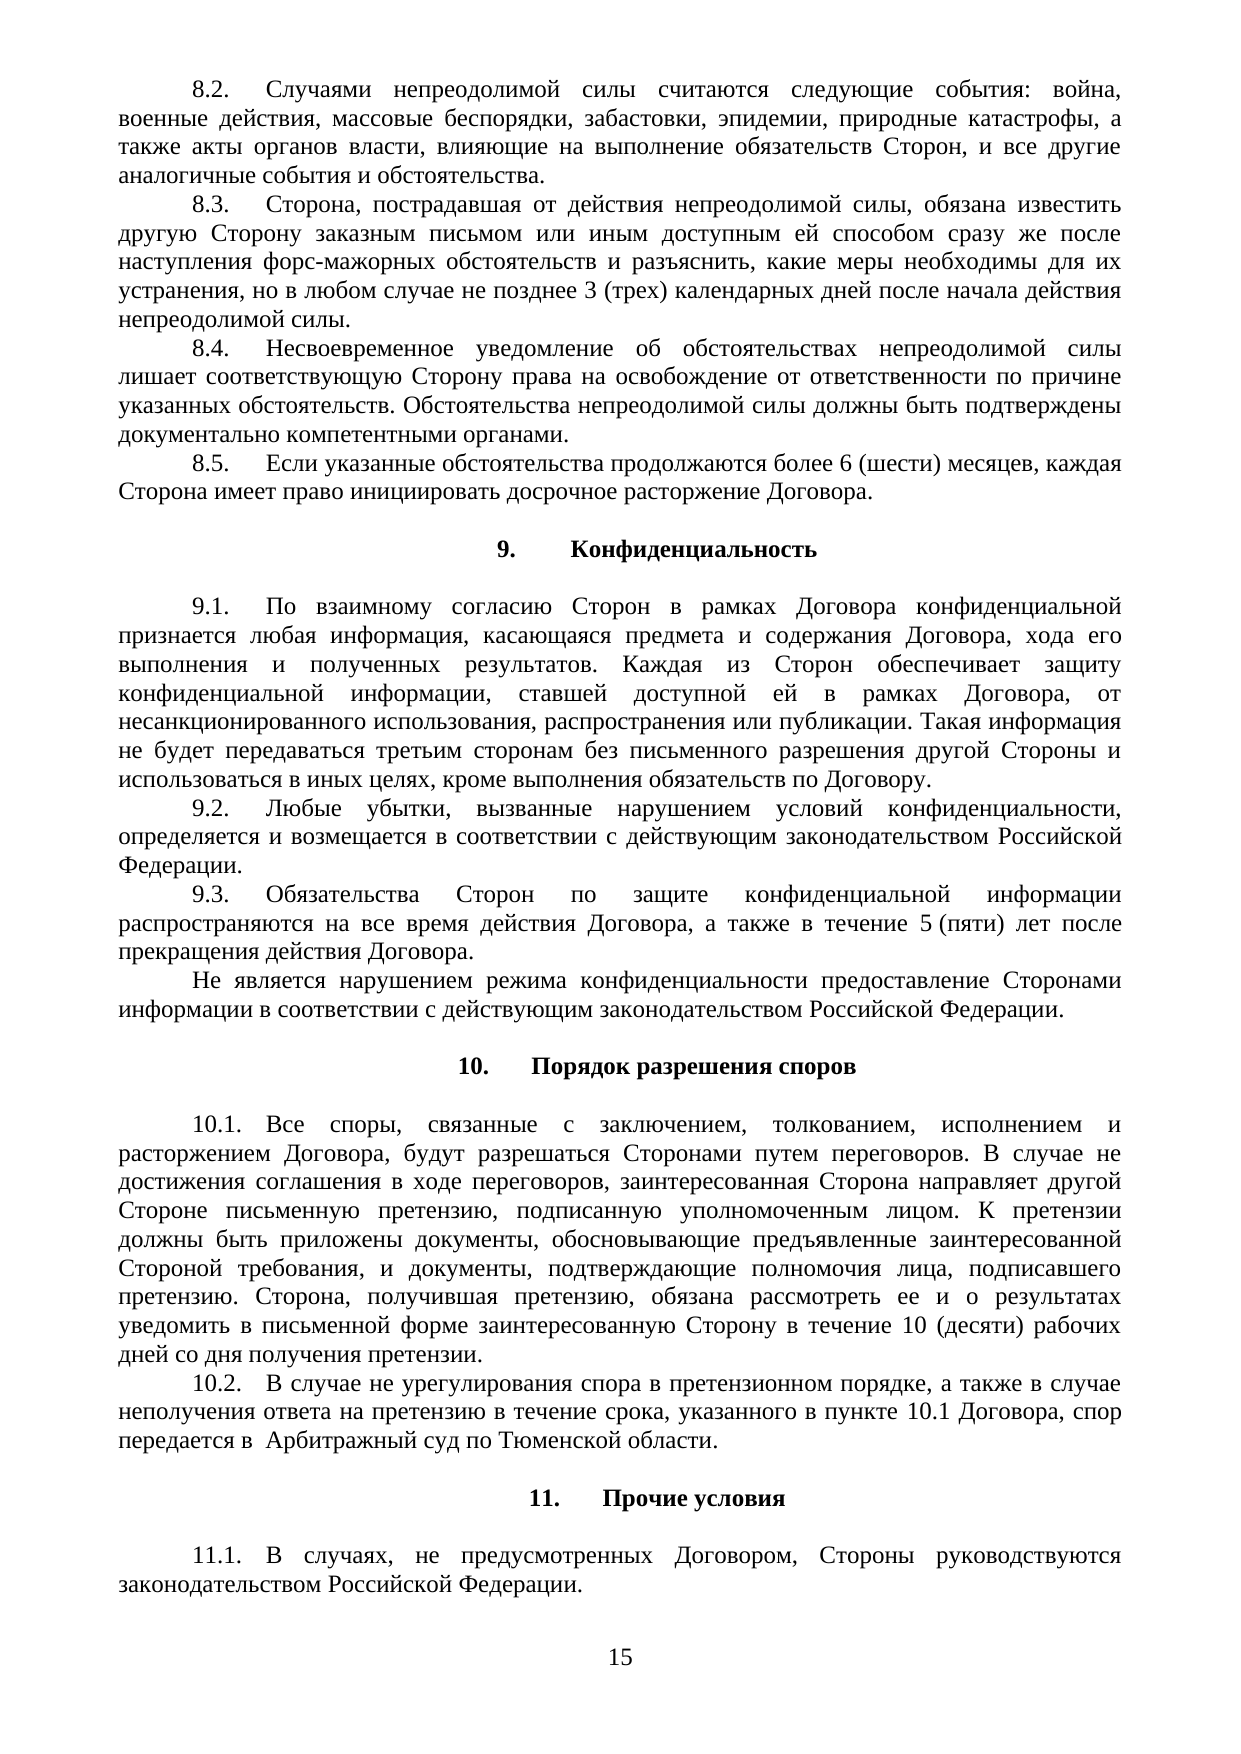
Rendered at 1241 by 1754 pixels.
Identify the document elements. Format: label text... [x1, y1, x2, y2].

list Порядок разрешения споров [118, 1051, 1122, 1080]
list Конфиденциальность [118, 534, 1122, 563]
list В случае не урегулирования спора в претензионном порядке, а также в случае неполучения ответа на претензию в течение срока, указанного в пункте 10.1 Договора, спор передается в Арбитражный суд по Тюменской области. [118, 1368, 1122, 1454]
list Прочие условия [118, 1483, 1122, 1511]
list Сторона, пострадавшая от действия непреодолимой силы, обязана известить другую Сторону заказным письмом или иным доступным ей способом сразу же после наступления форс-мажорных обстоятельств и разъяснить, какие меры необходимы для их устранения, но в любом случае не позднее 3 (трех) календарных дней после начала действия непреодолимой силы. [118, 189, 1122, 333]
list Любые убытки, вызванные нарушением условий конфиденциальности, определяется и возмещается в соответствии с действующим законодательством Российской Федерации. [118, 793, 1122, 879]
list Обязательства Сторон по защите конфиденциальной информации распространяются на все время действия Договора, а также в течение 5 (пяти) лет после прекращения действия Договора. [118, 879, 1122, 965]
list Если указанные обстоятельства продолжаются более 6 (шести) месяцев, каждая Сторона имеет право инициировать досрочное расторжение Договора. [118, 448, 1122, 505]
list Все споры, связанные с заключением, толкованием, исполнением и расторжением Договора, будут разрешаться Сторонами путем переговоров. В случае не достижения соглашения в ходе переговоров, заинтересованная Сторона направляет другой Стороне письменную претензию, подписанную уполномоченным лицом. К претензии должны быть приложены документы, обосновывающие предъявленные заинтересованной Стороной требования, и документы, подтверждающие полномочия лица, подписавшего претензию. Сторона, получившая претензию, обязана рассмотреть ее и о результатах уведомить в письменной форме заинтересованную Сторону в течение 10 (десяти) рабочих дней со дня получения претензии. [118, 1109, 1122, 1368]
list Несвоевременное уведомление об обстоятельствах непреодолимой силы лишает соответствующую Сторону права на освобождение от ответственности по причине указанных обстоятельств. Обстоятельства непреодолимой силы должны быть подтверждены документально компетентными органами. [118, 333, 1122, 448]
list В случаях, не предусмотренных Договором, Стороны руководствуются законодательством Российской Федерации. [118, 1540, 1122, 1598]
list Случаями непреодолимой силы считаются следующие события: война, военные действия, массовые беспорядки, забастовки, эпидемии, природные катастрофы, а также акты органов власти, влияющие на выполнение обязательств Сторон, и все другие аналогичные события и обстоятельства. [118, 74, 1122, 189]
list По взаимному согласию Сторон в рамках Договора конфиденциальной признается любая информация, касающаяся предмета и содержания Договора, хода его выполнения и полученных результатов. Каждая из Сторон обеспечивает защиту конфиденциальной информации, ставшей доступной ей в рамках Договора, от несанкционированного использования, распространения или публикации. Такая информация не будет передаваться третьим сторонам без письменного разрешения другой Стороны и использоваться в иных целях, кроме выполнения обязательств по Договору. [118, 591, 1122, 793]
text Не является нарушением режима конфиденциальности предоставление Сторонами информации в соответствии с действующим законодательством Российской Федерации. [118, 965, 1122, 1023]
